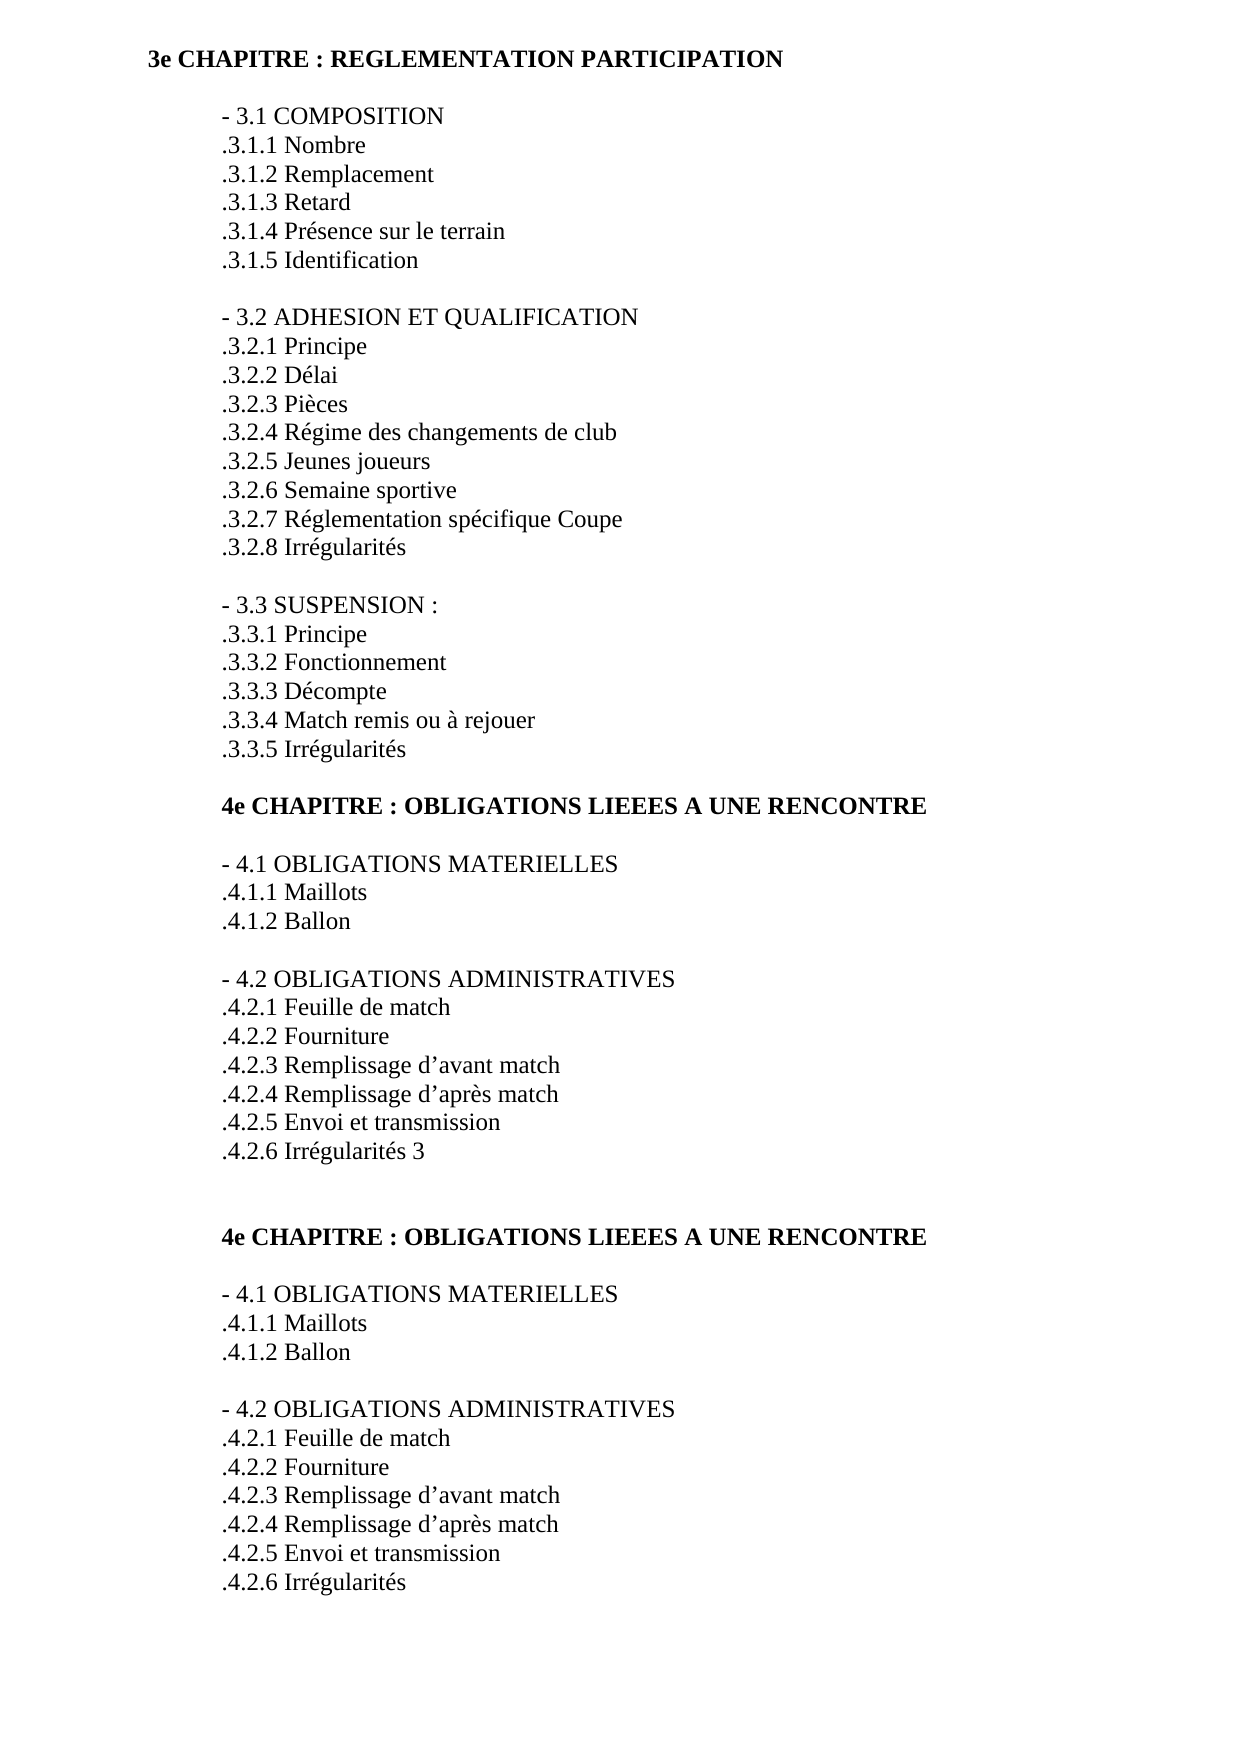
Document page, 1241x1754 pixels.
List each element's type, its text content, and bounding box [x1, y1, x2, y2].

text .3.1.2 Remplacement [148, 159, 1093, 187]
text .4.2.1 Feuille de match [148, 992, 1093, 1021]
text .4.2.3 Remplissage d’avant match [148, 1480, 1093, 1509]
text 4e CHAPITRE : OBLIGATIONS LIEEES A UNE RENCONTRE [148, 791, 1093, 820]
text .4.2.2 Fourniture [148, 1021, 1093, 1050]
text .3.1.5 Identification [148, 245, 1093, 274]
text - 4.2 OBLIGATIONS ADMINISTRATIVES [148, 1394, 1093, 1423]
text .3.3.5 Irrégularités [148, 734, 1093, 762]
text - 3.1 COMPOSITION [148, 101, 1093, 130]
text .4.2.4 Remplissage d’après match [148, 1079, 1093, 1107]
text .4.2.6 Irrégularités [148, 1567, 1093, 1595]
text .4.1.2 Ballon [148, 1337, 1093, 1365]
text 3e CHAPITRE : REGLEMENTATION PARTICIPATION [148, 44, 1093, 73]
text .3.1.1 Nombre [148, 130, 1093, 159]
text - 3.3 SUSPENSION : [148, 590, 1093, 619]
text - 4.1 OBLIGATIONS MATERIELLES [148, 1279, 1093, 1308]
text .3.2.7 Réglementation spécifique Coupe [148, 504, 1093, 532]
text .3.2.1 Principe [148, 331, 1093, 360]
text .3.2.8 Irrégularités [148, 532, 1093, 561]
text .3.3.1 Principe [148, 619, 1093, 647]
text .3.1.3 Retard [148, 187, 1093, 216]
text .3.1.4 Présence sur le terrain [148, 216, 1093, 245]
text .4.1.1 Maillots [148, 1308, 1093, 1337]
text 4e CHAPITRE : OBLIGATIONS LIEEES A UNE RENCONTRE [148, 1222, 1093, 1250]
text .4.2.5 Envoi et transmission [148, 1107, 1093, 1136]
text .3.3.3 Décompte [148, 676, 1093, 705]
text - 4.2 OBLIGATIONS ADMINISTRATIVES [148, 964, 1093, 992]
text .4.2.5 Envoi et transmission [148, 1538, 1093, 1567]
text .3.2.3 Pièces [148, 389, 1093, 417]
text .3.2.4 Régime des changements de club [148, 417, 1093, 446]
text .4.2.4 Remplissage d’après match [148, 1509, 1093, 1538]
text .3.3.4 Match remis ou à rejouer [148, 705, 1093, 734]
text - 4.1 OBLIGATIONS MATERIELLES [148, 849, 1093, 877]
text .4.1.2 Ballon [148, 906, 1093, 935]
text .4.2.3 Remplissage d’avant match [148, 1050, 1093, 1079]
text .3.2.2 Délai [148, 360, 1093, 389]
text .4.2.2 Fourniture [148, 1452, 1093, 1480]
text .3.2.6 Semaine sportive [148, 475, 1093, 504]
text .3.2.5 Jeunes joueurs [148, 446, 1093, 475]
text .4.2.6 Irrégularités 3 [148, 1136, 1093, 1165]
text .4.1.1 Maillots [148, 877, 1093, 906]
text .4.2.1 Feuille de match [148, 1423, 1093, 1452]
text .3.3.2 Fonctionnement [148, 647, 1093, 676]
text - 3.2 ADHESION ET QUALIFICATION [148, 302, 1093, 331]
